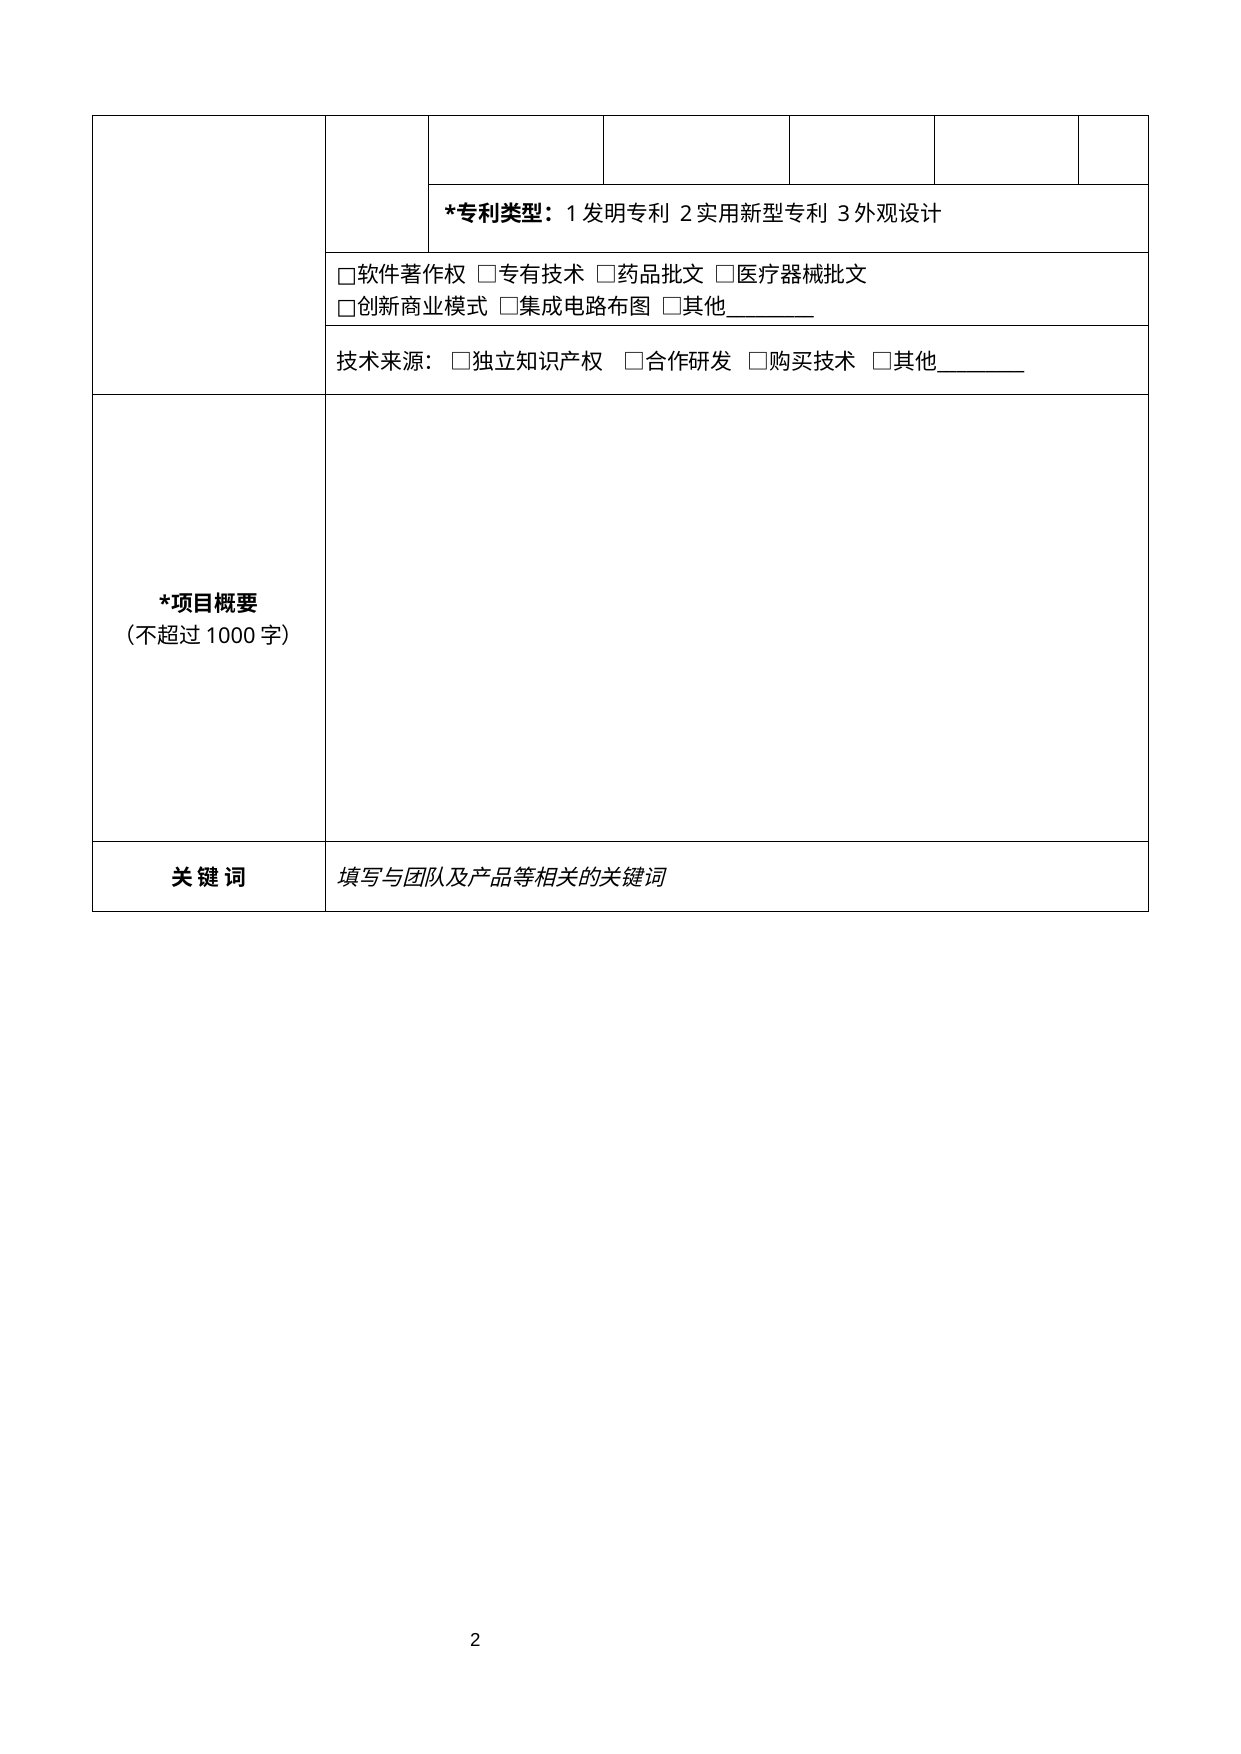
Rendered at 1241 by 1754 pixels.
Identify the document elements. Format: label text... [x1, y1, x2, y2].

table_cell [604, 116, 789, 183]
table_cell 填写与团队及产品等相关的关键词 [326, 842, 1148, 911]
table_cell [1079, 116, 1148, 183]
table_cell 技术来源： □独立知识产权 □合作研发 □购买技术 □其他_________ [326, 326, 1148, 394]
table_cell [326, 395, 1148, 841]
table_cell [935, 116, 1078, 183]
table_cell 关 键 词 [93, 842, 325, 911]
table_cell □软件著作权 □专有技术 □药品批文 □医疗器械批文 □创新商业模式 □集成电路布图 □其他_________ [326, 253, 1148, 325]
table_cell *项目概要 （不超过1000字） [93, 395, 325, 841]
table_cell [429, 116, 603, 183]
table_cell *专利类型：1发明专利 2实用新型专利 3外观设计 [429, 185, 1148, 252]
table_cell [790, 116, 934, 183]
